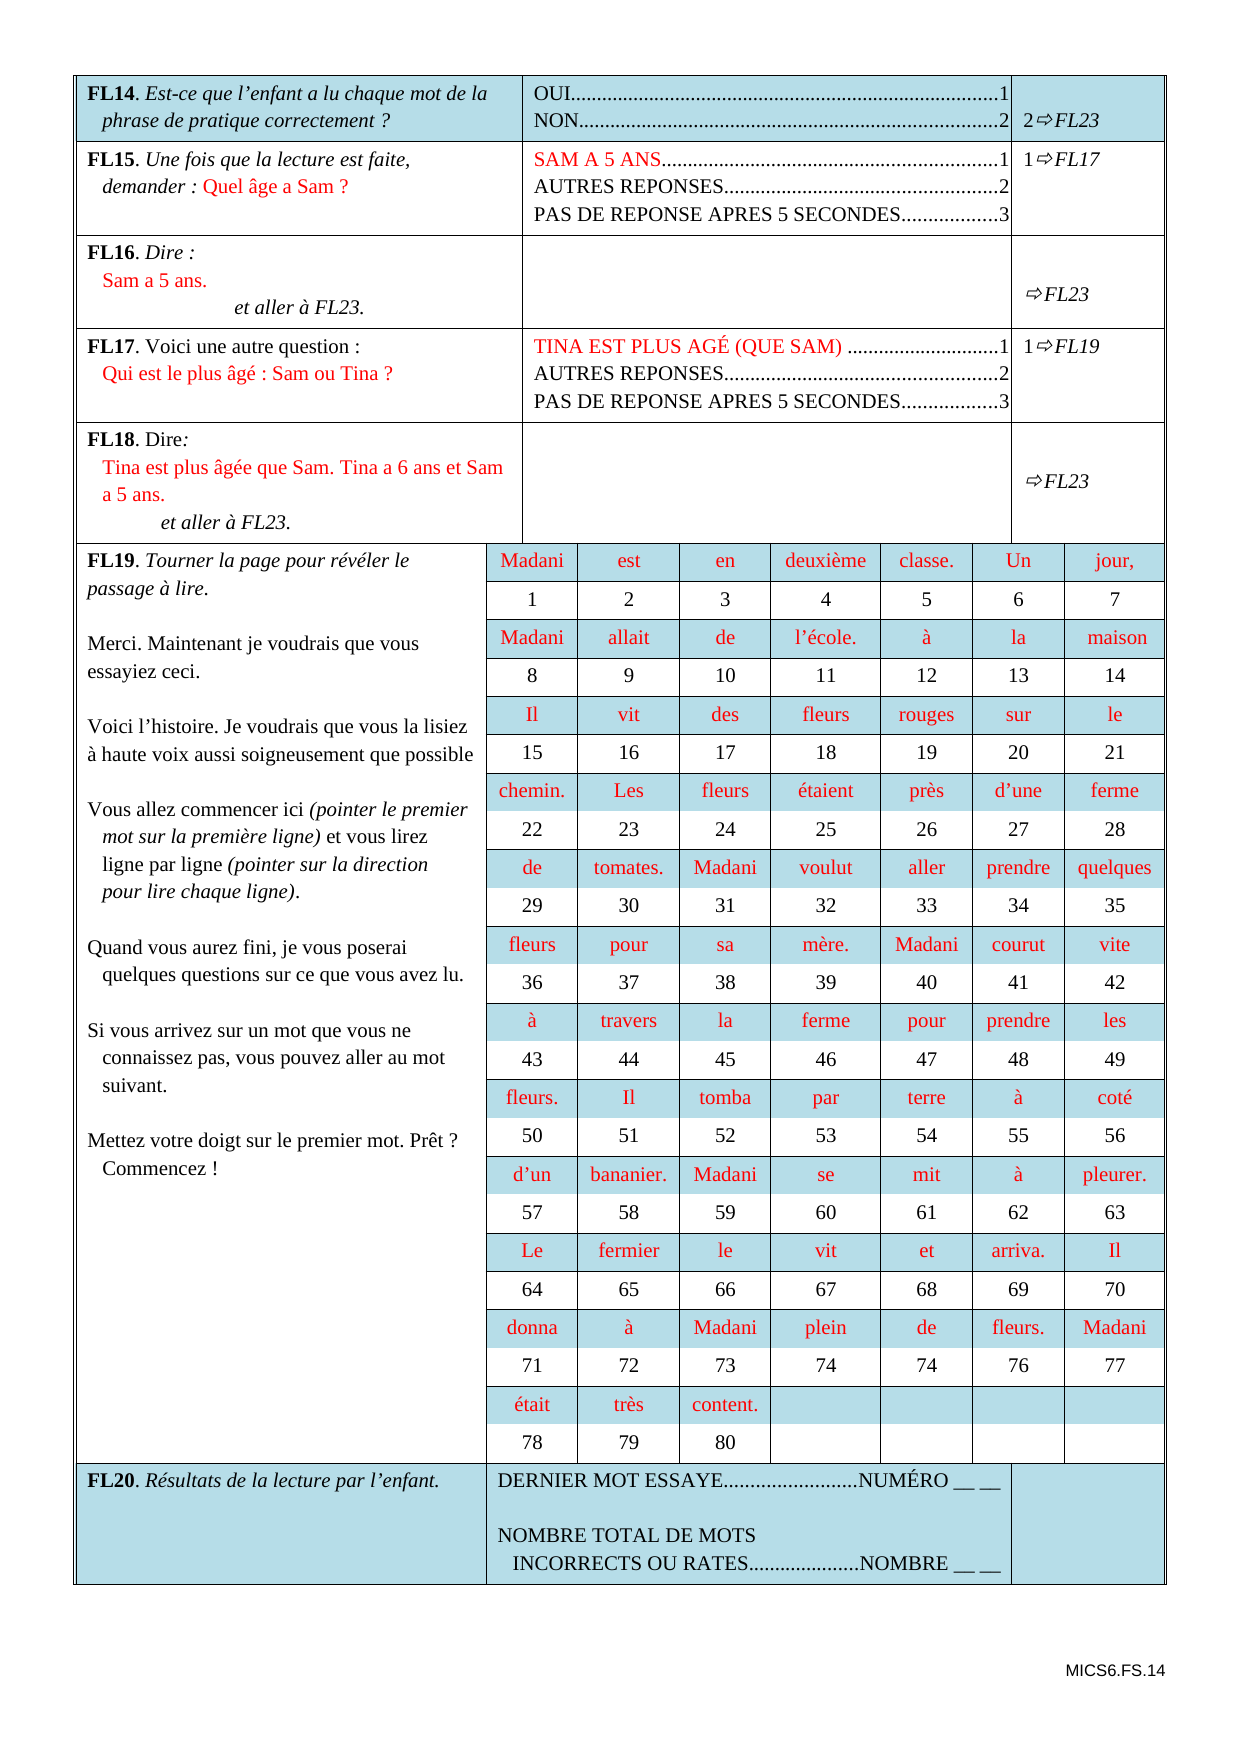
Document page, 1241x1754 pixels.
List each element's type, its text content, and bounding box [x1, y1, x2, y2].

table_cell 20 [973, 735, 1064, 773]
table_cell quelques [1065, 850, 1164, 888]
table_cell 1 [487, 582, 577, 619]
table_cell 21 [1065, 735, 1164, 773]
table_cell d’une [973, 774, 1064, 811]
table_cell deuxième [771, 544, 880, 581]
table_cell [881, 1387, 972, 1424]
table_cell 33 [881, 888, 972, 926]
table_cell 74 [771, 1348, 880, 1386]
table_cell 44 [578, 1041, 679, 1079]
table_cell à [973, 1157, 1064, 1194]
table_cell 17 [680, 735, 770, 773]
table_cell 49 [1065, 1041, 1164, 1079]
table_cell voulut [771, 850, 880, 888]
table_cell et [881, 1234, 972, 1271]
table_cell 58 [578, 1194, 679, 1233]
table_cell [973, 1387, 1064, 1424]
table_cell 38 [680, 964, 770, 1003]
table_cell 8 [487, 659, 577, 696]
table_cell 41 [973, 964, 1064, 1003]
table_cell 72 [578, 1348, 679, 1386]
table_cell très [578, 1387, 679, 1424]
table_cell FL17. Voici une autre question : Qui est le plus âgé : Sam ou Tina ? [77, 329, 522, 422]
table_cell SAM a 5 ans 1 Autres reponses 2 pas de reponse apres 5 secondes 3 [523, 142, 1011, 234]
table_cell aller [881, 850, 972, 888]
table_cell 5 [881, 582, 972, 619]
table_cell 24 [680, 811, 770, 849]
table_cell [1012, 1464, 1164, 1584]
table_cell fleurs. [487, 1080, 577, 1118]
table_cell Le [487, 1234, 577, 1271]
table_cell 22 [487, 811, 577, 849]
table_cell [1065, 1387, 1164, 1424]
table_cell 15 [487, 735, 577, 773]
table_cell [771, 1387, 880, 1424]
table_cell 54 [881, 1118, 972, 1156]
table_cell [973, 1424, 1064, 1463]
table_cell à [881, 620, 972, 658]
table_cell prendre [973, 1004, 1064, 1041]
table_cell courut [973, 927, 1064, 964]
table_cell [523, 236, 1011, 328]
table_cell pleurer. [1065, 1157, 1164, 1194]
table_cell 11 [771, 659, 880, 696]
table_cell Les [578, 774, 679, 811]
table_cell 70 [1065, 1272, 1164, 1309]
table_cell 53 [771, 1118, 880, 1156]
table_cell 1FL17 [1012, 142, 1164, 234]
table_cell 50 [487, 1118, 577, 1156]
table_cell 67 [771, 1272, 880, 1309]
table_cell [523, 423, 1011, 543]
table_cell 4 [771, 582, 880, 619]
table_cell 55 [973, 1118, 1064, 1156]
table_cell en [680, 544, 770, 581]
table_cell fleurs [487, 927, 577, 964]
table_cell 56 [1065, 1118, 1164, 1156]
table_cell sur [973, 697, 1064, 734]
table_cell pour [881, 1004, 972, 1041]
table_cell FL15. Une fois que la lecture est faite, demander : Quel âge a Sam ? [77, 142, 522, 234]
table_cell était [487, 1387, 577, 1424]
table_cell [1065, 1424, 1164, 1463]
table_cell 9 [578, 659, 679, 696]
table_cell fleurs [771, 697, 880, 734]
table_cell Un [973, 544, 1064, 581]
table_cell rouges [881, 697, 972, 734]
table_cell la [680, 1004, 770, 1041]
table_cell 25 [771, 811, 880, 849]
table_cell 51 [578, 1118, 679, 1156]
table_cell FL19. Tourner la page pour révéler le passage à lire. Merci. Maintenant je voudrais que vous essayiez ceci. Voici l’histoire. Je voudrais que vous la lisiez à haute voix aussi soigneusement que possible Vous allez commencer ici (pointer le premier mot sur la première ligne) et vous lirez ligne par ligne (pointer sur la direction pour lire chaque ligne). Quand vous aurez fini, je vous poserai quelques questions sur ce que vous avez lu. Si vous arrivez sur un mot que vous ne connaissez pas, vous pouvez aller au mot suivant. Mettez votre doigt sur le premier mot. Prêt ? Commencez ! [77, 544, 486, 1463]
table_cell 74 [881, 1348, 972, 1386]
table_cell terre [881, 1080, 972, 1118]
table_cell 36 [487, 964, 577, 1003]
table_cell arriva. [973, 1234, 1064, 1271]
table_cell fermier [578, 1234, 679, 1271]
table_cell content. [680, 1387, 770, 1424]
table_cell dernier mot essaye Numéro __ __ nombre total de mots incorrects ou rates Nombre __ __ [487, 1464, 1011, 1584]
table_cell 19 [881, 735, 972, 773]
table_cell 29 [487, 888, 577, 926]
table_cell TINA est plus agé (que SAM) 1 Autres reponses 2 pas de reponse apres 5 secondes 3 [523, 329, 1011, 422]
table_cell classe. [881, 544, 972, 581]
table_cell plein [771, 1310, 880, 1348]
table_cell 37 [578, 964, 679, 1003]
table_cell Madani [881, 927, 972, 964]
table_cell maison [1065, 620, 1164, 658]
table_cell 27 [973, 811, 1064, 849]
table_cell 62 [973, 1194, 1064, 1233]
table_cell 77 [1065, 1348, 1164, 1386]
table_cell bananier. [578, 1157, 679, 1194]
table_cell ferme [1065, 774, 1164, 811]
table_cell 39 [771, 964, 880, 1003]
table_cell 80 [680, 1424, 770, 1463]
table_cell 13 [973, 659, 1064, 696]
table_cell 57 [487, 1194, 577, 1233]
table_cell vite [1065, 927, 1164, 964]
table_cell 52 [680, 1118, 770, 1156]
table_cell 35 [1065, 888, 1164, 926]
table_cell vit [578, 697, 679, 734]
table_cell vit [771, 1234, 880, 1271]
table_cell Madani [680, 1157, 770, 1194]
table_cell 2 [578, 582, 679, 619]
table_cell à [487, 1004, 577, 1041]
table_cell Madani [487, 544, 577, 581]
table_cell Madani [680, 1310, 770, 1348]
table_cell 1FL19 [1012, 329, 1164, 422]
table_cell 64 [487, 1272, 577, 1309]
table_cell 42 [1065, 964, 1164, 1003]
table_cell 28 [1065, 811, 1164, 849]
table_cell 31 [680, 888, 770, 926]
table_cell [881, 1424, 972, 1463]
table_cell 10 [680, 659, 770, 696]
table_cell sa [680, 927, 770, 964]
table_cell le [1065, 697, 1164, 734]
table_cell 65 [578, 1272, 679, 1309]
table_cell Il [578, 1080, 679, 1118]
table_cell 12 [881, 659, 972, 696]
table_cell 76 [973, 1348, 1064, 1386]
table_cell tomates. [578, 850, 679, 888]
table_cell 34 [973, 888, 1064, 926]
table_cell 78 [487, 1424, 577, 1463]
table_cell près [881, 774, 972, 811]
table_cell se [771, 1157, 880, 1194]
table_cell 32 [771, 888, 880, 926]
table_cell fleurs [680, 774, 770, 811]
table_cell 45 [680, 1041, 770, 1079]
table_cell 23 [578, 811, 679, 849]
table_cell FL18. Dire: Tina est plus âgée que Sam. Tina a 6 ans et Sam a 5 ans. et aller à FL23. [77, 423, 522, 543]
table_cell Madani [487, 620, 577, 658]
table_cell fleurs. [973, 1310, 1064, 1348]
table_cell 43 [487, 1041, 577, 1079]
table_cell l’école. [771, 620, 880, 658]
table_cell 6 [973, 582, 1064, 619]
table_cell 2FL23 [1012, 76, 1164, 141]
table_cell FL16. Dire : Sam a 5 ans. et aller à FL23. [77, 236, 522, 328]
table_cell étaient [771, 774, 880, 811]
table_cell 73 [680, 1348, 770, 1386]
table_cell 7 [1065, 582, 1164, 619]
table_cell 79 [578, 1424, 679, 1463]
table_cell donna [487, 1310, 577, 1348]
table_cell 48 [973, 1041, 1064, 1079]
table_cell [771, 1424, 880, 1463]
table_cell pour [578, 927, 679, 964]
table_cell de [487, 850, 577, 888]
table_cell les [1065, 1004, 1164, 1041]
table_cell des [680, 697, 770, 734]
table_cell 68 [881, 1272, 972, 1309]
table_cell 47 [881, 1041, 972, 1079]
table_cell de [881, 1310, 972, 1348]
table_cell Madani [1065, 1310, 1164, 1348]
table_cell 59 [680, 1194, 770, 1233]
table_cell de [680, 620, 770, 658]
table_cell 18 [771, 735, 880, 773]
table_cell FL14. Est-ce que l’enfant a lu chaque mot de la phrase de pratique correctement ? [77, 76, 522, 141]
table_cell 40 [881, 964, 972, 1003]
table_cell Oui 1 NON 2 [523, 76, 1011, 141]
table_cell FL23 [1012, 236, 1164, 328]
table_cell coté [1065, 1080, 1164, 1118]
table_cell travers [578, 1004, 679, 1041]
table_cell 71 [487, 1348, 577, 1386]
table_cell Il [1065, 1234, 1164, 1271]
table_cell mit [881, 1157, 972, 1194]
table_cell Madani [680, 850, 770, 888]
table_cell 3 [680, 582, 770, 619]
table_cell 46 [771, 1041, 880, 1079]
table_cell 60 [771, 1194, 880, 1233]
table_cell FL23 [1012, 423, 1164, 543]
table_cell jour, [1065, 544, 1164, 581]
table_cell par [771, 1080, 880, 1118]
table_cell à [578, 1310, 679, 1348]
table_cell 66 [680, 1272, 770, 1309]
table_cell tomba [680, 1080, 770, 1118]
table_cell d’un [487, 1157, 577, 1194]
table_cell chemin. [487, 774, 577, 811]
table_cell FL20. Résultats de la lecture par l’enfant. [77, 1464, 486, 1584]
table_cell le [680, 1234, 770, 1271]
table_cell 61 [881, 1194, 972, 1233]
table_cell 26 [881, 811, 972, 849]
table_cell mère. [771, 927, 880, 964]
table_cell allait [578, 620, 679, 658]
table_cell est [578, 544, 679, 581]
table_cell Il [487, 697, 577, 734]
table_cell ferme [771, 1004, 880, 1041]
table_cell 69 [973, 1272, 1064, 1309]
table_cell prendre [973, 850, 1064, 888]
table_cell 30 [578, 888, 679, 926]
table_cell la [973, 620, 1064, 658]
table_cell 14 [1065, 659, 1164, 696]
table_cell 16 [578, 735, 679, 773]
table_cell 63 [1065, 1194, 1164, 1233]
table_cell à [973, 1080, 1064, 1118]
